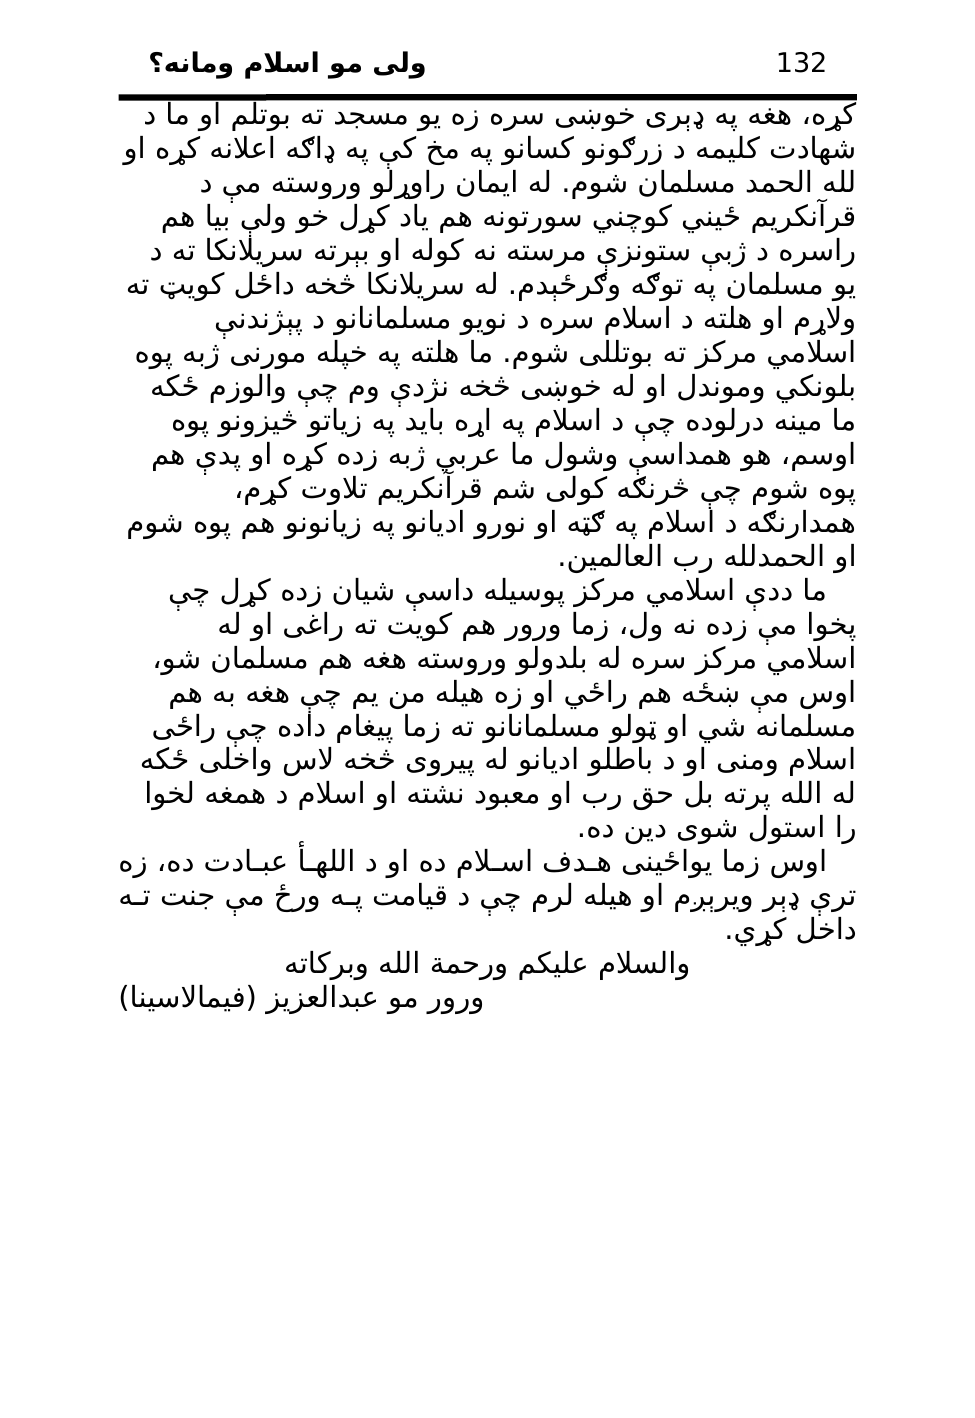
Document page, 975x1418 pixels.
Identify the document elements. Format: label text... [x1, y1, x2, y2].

text اوس زما يواځينی هدف اسلام ده او د اللهأ عبادت ده، زه ترې ډېر ويرېږم او هيله لرم چې د قيامت په ورځ مې جنت ته داخل کړي. [118, 845, 857, 947]
text ما ددې اسلامي مرکز پوسيله داسې شيان زده کړل چې پخوا مې زده نه ول، زما ورور هم کويت ته راغی او له اسلامي مرکز سره له بلدولو وروسته هغه هم مسلمان شو، اوس مې ښځه هم راځي او زه هيله من يم چې هغه به هم مسلمانه شي او ټولو مسلمانانو ته زما پيغام داده چې راځی اسلام ومنی او د باطلو اديانو له پيروی څخه لاس واخلی ځکه له الله پرته بل حق رب او معبود نشته او اسلام د همغه لخوا را استول شوی دين ده. [118, 573, 857, 845]
text والسلام عليکم ورحمة الله وبرکاته [118, 947, 857, 981]
text ورور مو عبدالعزيز (فيمالاسينا) [118, 981, 857, 1014]
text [118, 98, 857, 573]
